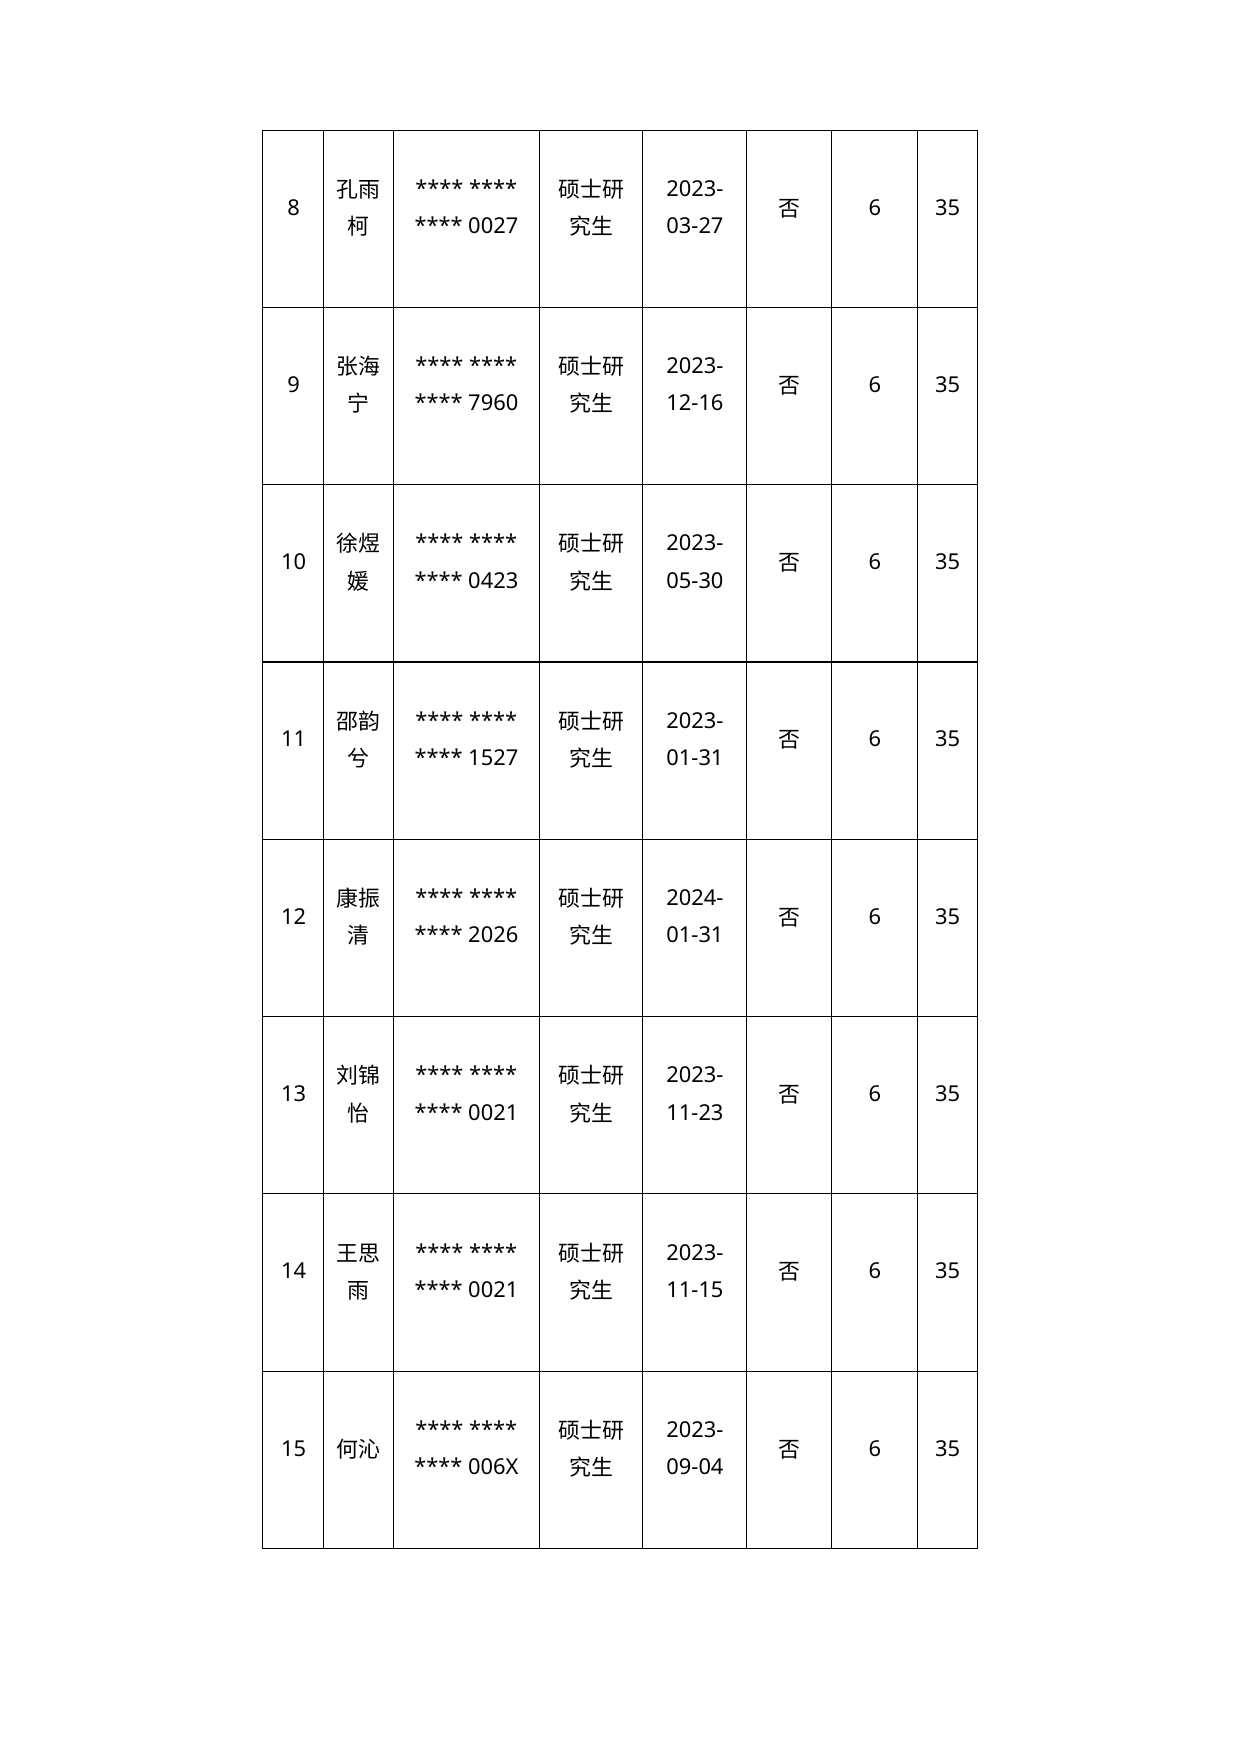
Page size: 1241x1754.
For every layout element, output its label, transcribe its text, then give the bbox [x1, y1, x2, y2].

table_cell 2023-09-04 [643, 1372, 746, 1548]
table_cell 硕士研究生 [540, 131, 642, 307]
table_cell 35 [918, 485, 977, 661]
table_cell 硕士研究生 [540, 1372, 642, 1548]
table_cell 35 [918, 1017, 977, 1193]
table_cell **** **** **** 0021 [394, 1194, 539, 1371]
table_cell **** **** **** 7960 [394, 308, 539, 484]
table_cell 2023-11-23 [643, 1017, 746, 1193]
table_cell **** **** **** 0027 [394, 131, 539, 307]
table_cell **** **** **** 0423 [394, 485, 539, 661]
table_cell 35 [918, 1194, 977, 1371]
table_cell 6 [832, 308, 917, 484]
table_cell 35 [918, 1372, 977, 1548]
table_cell 6 [832, 1017, 917, 1193]
table_cell 2023-03-27 [643, 131, 746, 307]
table_cell 康振清 [324, 840, 393, 1016]
table_cell 刘锦怡 [324, 1017, 393, 1193]
table_cell 6 [832, 663, 917, 839]
table_cell 2023-01-31 [643, 663, 746, 839]
table_cell 13 [263, 1017, 323, 1193]
table_cell 2023-12-16 [643, 308, 746, 484]
table_cell 否 [747, 1017, 831, 1193]
table_cell 硕士研究生 [540, 840, 642, 1016]
table_cell **** **** **** 0021 [394, 1017, 539, 1193]
table_cell 否 [747, 663, 831, 839]
table_cell 2024-01-31 [643, 840, 746, 1016]
table_cell 10 [263, 485, 323, 661]
table_cell 6 [832, 131, 917, 307]
table_cell 邵韵兮 [324, 663, 393, 839]
table_cell 12 [263, 840, 323, 1016]
table_cell 何沁 [324, 1372, 393, 1548]
table_cell 王思雨 [324, 1194, 393, 1371]
table_cell **** **** **** 1527 [394, 663, 539, 839]
table_cell 否 [747, 1194, 831, 1371]
table_cell 35 [918, 131, 977, 307]
table_cell 否 [747, 1372, 831, 1548]
table_cell 硕士研究生 [540, 1194, 642, 1371]
table_cell 否 [747, 840, 831, 1016]
table_cell 2023-05-30 [643, 485, 746, 661]
table_cell 6 [832, 840, 917, 1016]
table_cell 否 [747, 485, 831, 661]
table_cell 35 [918, 663, 977, 839]
table_cell 2023-11-15 [643, 1194, 746, 1371]
table_cell **** **** **** 2026 [394, 840, 539, 1016]
table_cell 硕士研究生 [540, 308, 642, 484]
table_cell 硕士研究生 [540, 485, 642, 661]
table_cell 张海宁 [324, 308, 393, 484]
table_cell 9 [263, 308, 323, 484]
table_cell 15 [263, 1372, 323, 1548]
table_cell 6 [832, 1372, 917, 1548]
table_cell 35 [918, 308, 977, 484]
table_cell 硕士研究生 [540, 1017, 642, 1193]
table_cell **** **** **** 006X [394, 1372, 539, 1548]
table_cell 否 [747, 308, 831, 484]
table_cell 6 [832, 485, 917, 661]
table_cell 硕士研究生 [540, 663, 642, 839]
table_cell 否 [747, 131, 831, 307]
table_cell 14 [263, 1194, 323, 1371]
table_cell 8 [263, 131, 323, 307]
table_cell 徐煜媛 [324, 485, 393, 661]
table_cell 11 [263, 663, 323, 839]
table_cell 35 [918, 840, 977, 1016]
table_cell 孔雨柯 [324, 131, 393, 307]
table_cell 6 [832, 1194, 917, 1371]
